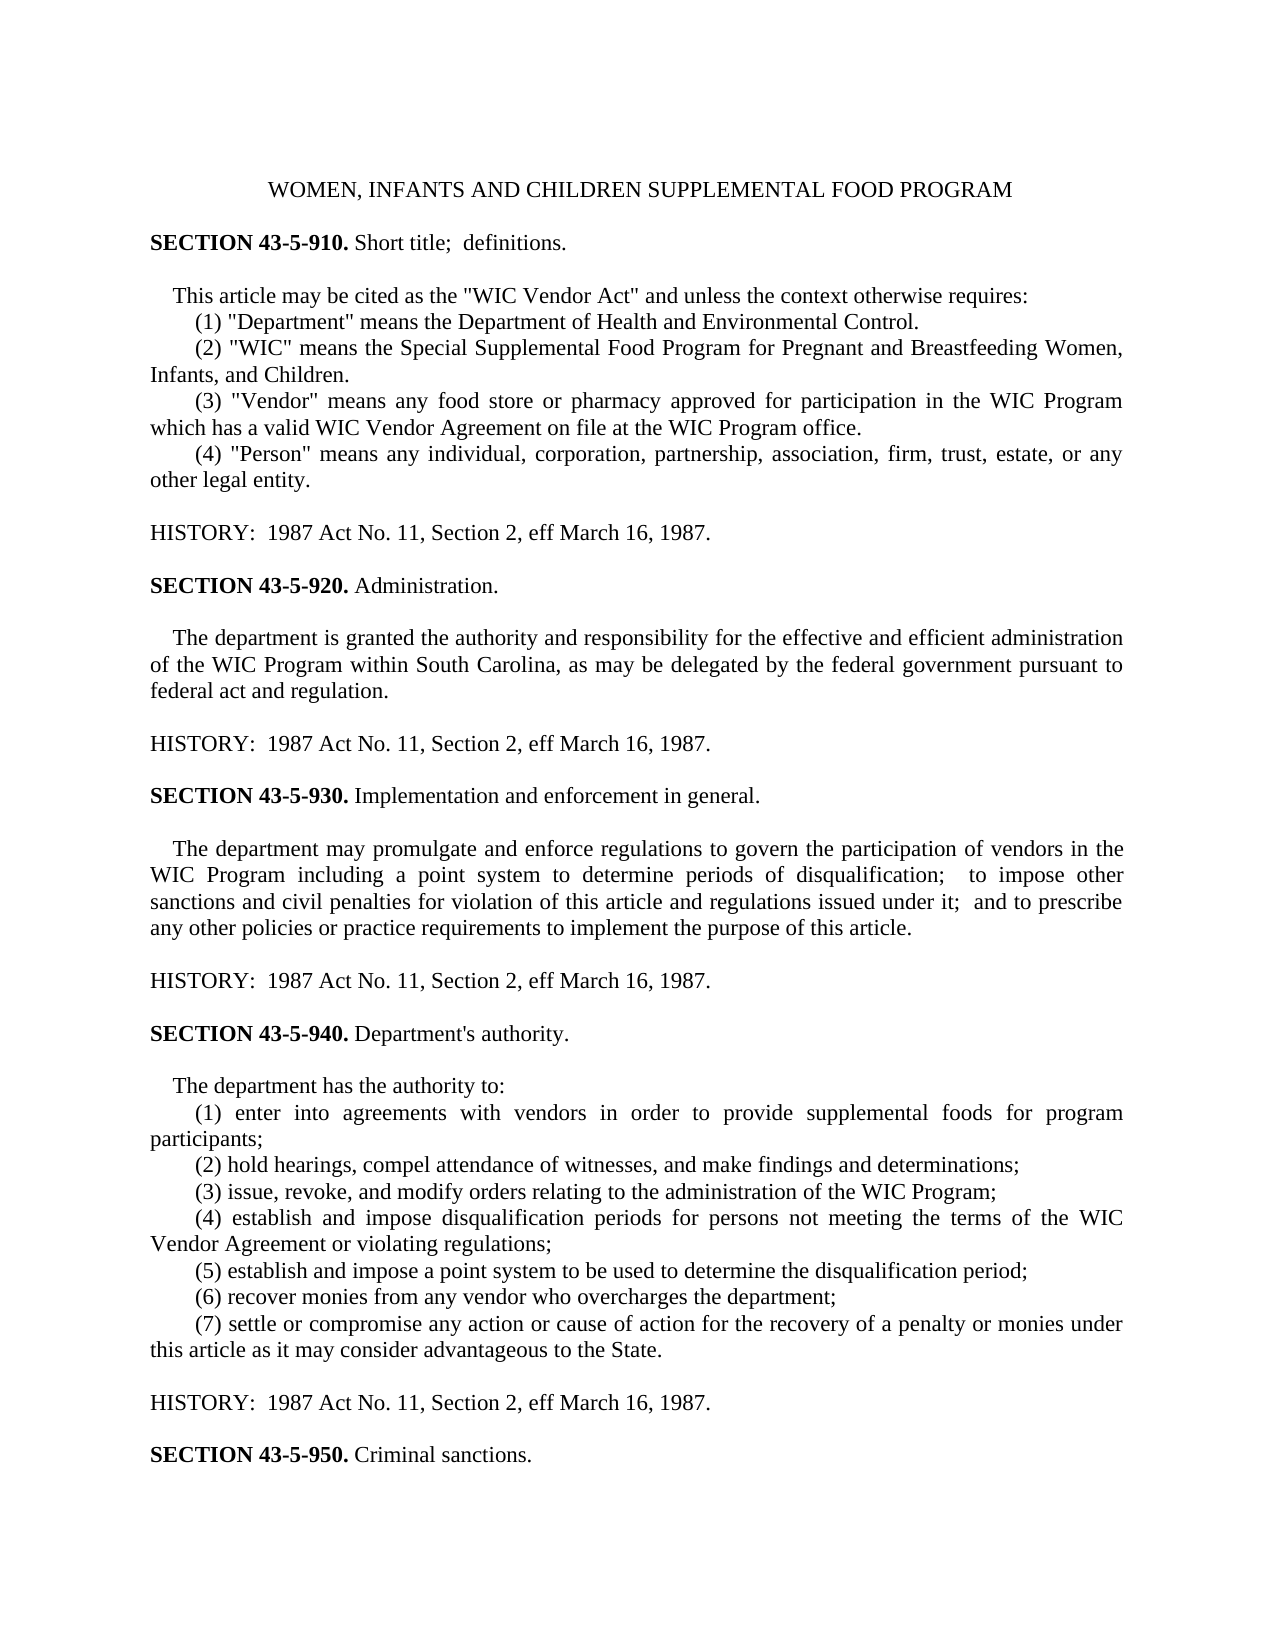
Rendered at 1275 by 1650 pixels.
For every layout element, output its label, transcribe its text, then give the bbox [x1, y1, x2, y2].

text The department has the authority to: [150, 1072, 1125, 1099]
text SECTION 43-5-920. Administration. [150, 572, 1125, 598]
text (4) establish and impose disqualification periods for persons not meeting the terms of the WIC Vendor Agreement or violating regulations; [150, 1204, 1125, 1257]
text (6) recover monies from any vendor who overcharges the department; [150, 1283, 1125, 1309]
text (1) "Department" means the Department of Health and Environmental Control. [150, 308, 1125, 334]
text HISTORY: 1987 Act No. 11, Section 2, eff March 16, 1987. [150, 730, 1125, 756]
text (1) enter into agreements with vendors in order to provide supplemental foods for program participants; [150, 1099, 1125, 1151]
text (3) "Vendor" means any food store or pharmacy approved for participation in the WIC Program which has a valid WIC Vendor Agreement on file at the WIC Program office. [150, 387, 1125, 440]
text HISTORY: 1987 Act No. 11, Section 2, eff March 16, 1987. [150, 1389, 1125, 1415]
text (7) settle or compromise any action or cause of action for the recovery of a penalty or monies under this article as it may consider advantageous to the State. [150, 1309, 1125, 1362]
text HISTORY: 1987 Act No. 11, Section 2, eff March 16, 1987. [150, 519, 1125, 545]
text (2) "WIC" means the Special Supplemental Food Program for Pregnant and Breastfeeding Women, Infants, and Children. [150, 334, 1125, 387]
text SECTION 43-5-940. Department's authority. [150, 1020, 1125, 1046]
text SECTION 43-5-910. Short title; definitions. [150, 229, 1125, 255]
text (4) "Person" means any individual, corporation, partnership, association, firm, trust, estate, or any other legal entity. [150, 440, 1125, 493]
text WOMEN, INFANTS AND CHILDREN SUPPLEMENTAL FOOD PROGRAM [150, 176, 1125, 203]
text (2) hold hearings, compel attendance of witnesses, and make findings and determinations; [150, 1151, 1125, 1178]
text (5) establish and impose a point system to be used to determine the disqualification period; [150, 1257, 1125, 1283]
text (3) issue, revoke, and modify orders relating to the administration of the WIC Program; [150, 1178, 1125, 1204]
text SECTION 43-5-930. Implementation and enforcement in general. [150, 782, 1125, 809]
text SECTION 43-5-950. Criminal sanctions. [150, 1441, 1125, 1468]
text The department is granted the authority and responsibility for the effective and efficient administration of the WIC Program within South Carolina, as may be delegated by the federal government pursuant to federal act and regulation. [150, 624, 1125, 703]
text This article may be cited as the "WIC Vendor Act" and unless the context otherwise requires: [150, 282, 1125, 308]
text The department may promulgate and enforce regulations to govern the participation of vendors in the WIC Program including a point system to determine periods of disqualification; to impose other sanctions and civil penalties for violation of this article and regulations issued under it; and to prescribe any other policies or practice requirements to implement the purpose of this article. [150, 835, 1125, 941]
text HISTORY: 1987 Act No. 11, Section 2, eff March 16, 1987. [150, 967, 1125, 993]
